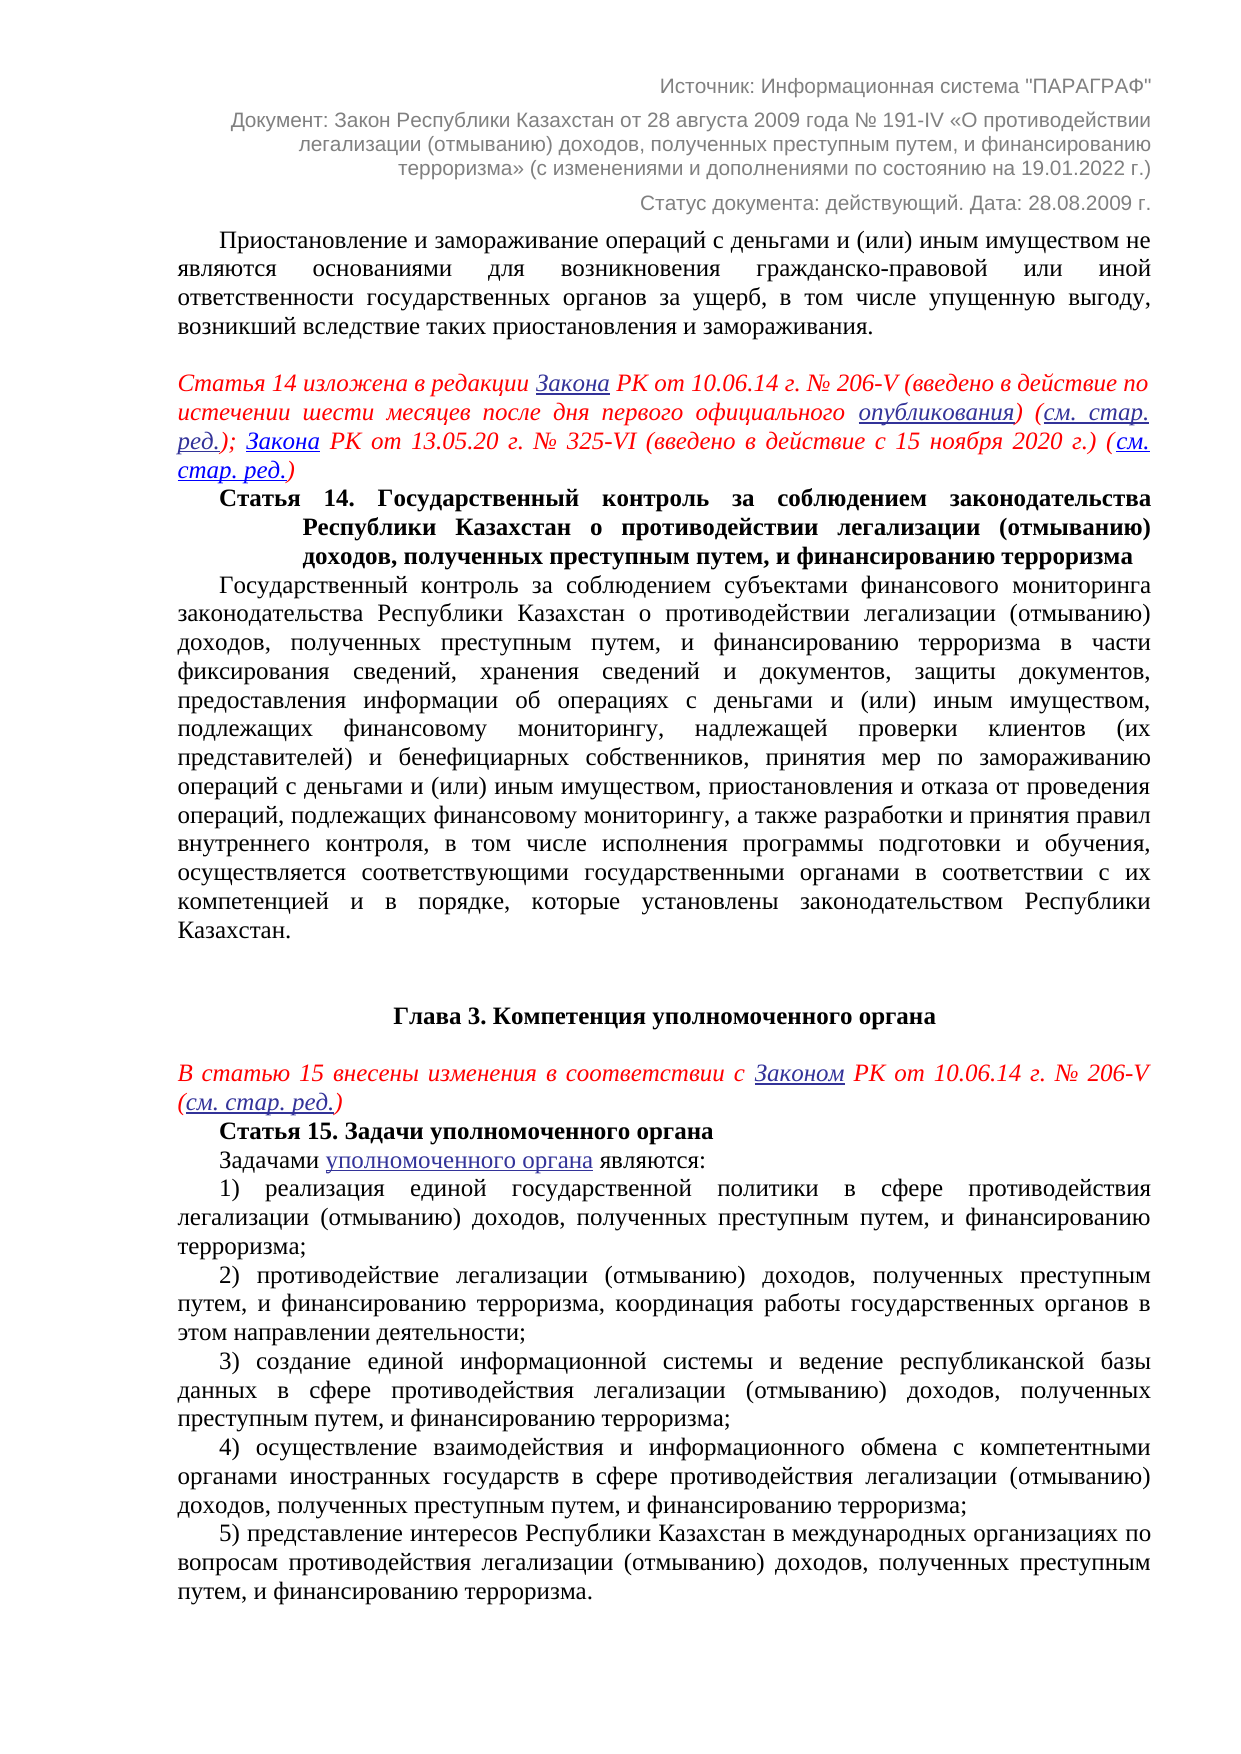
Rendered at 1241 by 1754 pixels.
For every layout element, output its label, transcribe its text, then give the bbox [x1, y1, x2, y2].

text Глава 3. Компетенция уполномоченного органа [177, 1001, 1152, 1030]
text Статья 14. Государственный контроль за соблюдением законодательства Республики Казахстан о противодействии легализации (отмыванию) доходов, полученных преступным путем, и финансированию терроризма [219, 483, 1152, 570]
text 3) создание единой информационной системы и ведение республиканской базы данных в сфере противодействия легализации (отмыванию) доходов, полученных преступным путем, и финансированию терроризма; [177, 1346, 1152, 1432]
text 4) осуществление взаимодействия и информационного обмена с компетентными органами иностранных государств в сфере противодействия легализации (отмыванию) доходов, полученных преступным путем, и финансированию терроризма; [177, 1432, 1152, 1518]
text Государственный контроль за соблюдением субъектами финансового мониторинга законодательства Республики Казахстан о противодействии легализации (отмыванию) доходов, полученных преступным путем, и финансированию терроризма в части фиксирования сведений, хранения сведений и документов, защиты документов, предоставления информации об операциях с деньгами и (или) иным имуществом, подлежащих финансовому мониторингу, надлежащей проверки клиентов (их представителей) и бенефициарных собственников, принятия мер по замораживанию операций с деньгами и (или) иным имуществом, приостановления и отказа от проведения операций, подлежащих финансовому мониторингу, а также разработки и принятия правил внутреннего контроля, в том числе исполнения программы подготовки и обучения, осуществляется соответствующими государственными органами в соответствии с их компетенцией и в порядке, которые установлены законодательством Республики Казахстан. [177, 570, 1152, 943]
text 1) реализация единой государственной политики в сфере противодействия легализации (отмыванию) доходов, полученных преступным путем, и финансированию терроризма; [177, 1173, 1152, 1260]
text Статья 15. Задачи уполномоченного органа [219, 1116, 1152, 1145]
text 5) представление интересов Республики Казахстан в международных организациях по вопросам противодействия легализации (отмыванию) доходов, полученных преступным путем, и финансированию терроризма. [177, 1518, 1152, 1605]
text В статью 15 внесены изменения в соответствии с Законом РК от 10.06.14 г. № 206-V (см. стар. ред.) [177, 1058, 1152, 1116]
text Приостановление и замораживание операций с деньгами и (или) иным имуществом не являются основаниями для возникновения гражданско-правовой или иной ответственности государственных органов за ущерб, в том числе упущенную выгоду, возникший вследствие таких приостановления и замораживания. [177, 225, 1152, 340]
text Задачами уполномоченного органа являются: [177, 1145, 1152, 1173]
text Статья 14 изложена в редакции Закона РК от 10.06.14 г. № 206-V (введено в действие по истечении шести месяцев после дня первого официального опубликования) (см. стар. ред.); Закона РК от 13.05.20 г. № 325-VI (введено в действие с 15 ноября 2020 г.) (см. стар. ред.) [177, 368, 1152, 483]
text 2) противодействие легализации (отмыванию) доходов, полученных преступным путем, и финансированию терроризма, координация работы государственных органов в этом направлении деятельности; [177, 1260, 1152, 1346]
